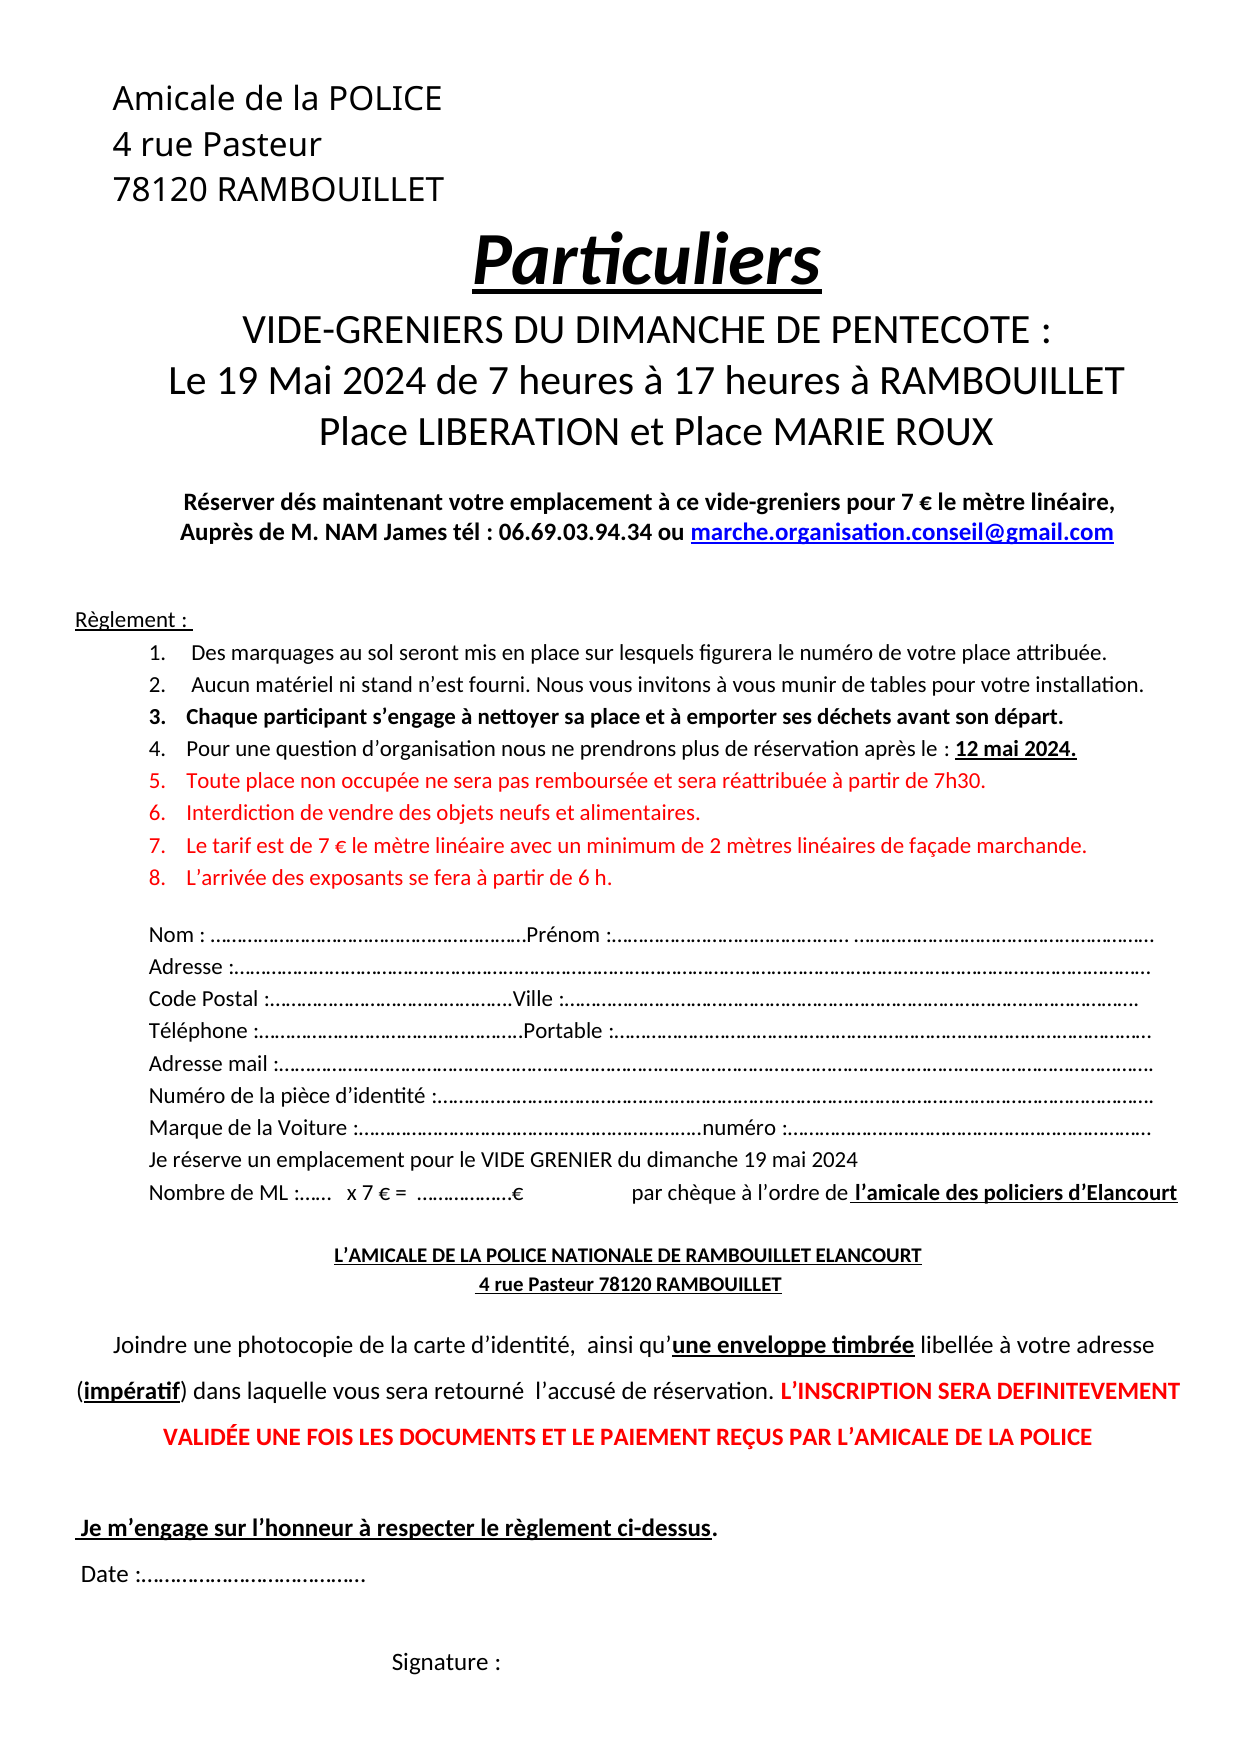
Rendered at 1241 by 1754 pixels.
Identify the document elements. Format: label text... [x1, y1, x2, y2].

text 4 rue Pasteur 78120 RAMBOUILLET [75, 1271, 1181, 1297]
list Chaque participant s’engage à nettoyer sa place et à emporter ses déchets avant son départ. [148, 702, 1181, 730]
list Aucun matériel ni stand n’est fourni. Nous vous invitons à vous munir de tables pour votre installation. [148, 670, 1181, 698]
text Joindre une photocopie de la carte d’identité, ainsi qu’une enveloppe timbrée libellée à votre adresse (impératif) dans laquelle vous sera retourné l’accusé de réservation. L’INSCRIPTION SERA DEFINITEVEMENT VALIDÉE UNE FOIS LES DOCUMENTS ET LE PAIEMENT REÇUS PAR L’AMICALE DE LA POLICE [75, 1329, 1181, 1451]
text 78120 RAMBOUILLET [75, 166, 1181, 211]
text Date :………………………………… [75, 1558, 1181, 1589]
text VIDE-GRENIERS DU DIMANCHE DE PENTECOTE : [75, 303, 1181, 354]
text Téléphone :…………………………………………..Portable :………………………………………………………………………………………… [75, 1017, 1181, 1045]
text Marque de la Voiture :………………………………………………………..numéro :…………………………………………………………… [75, 1113, 1181, 1141]
text Auprès de M. NAM James tél : 06.69.03.94.34 ou marche.organisation.conseil@gmail.com [75, 516, 1181, 547]
text Place LIBERATION et Place MARIE ROUX [75, 404, 1181, 455]
text Numéro de la pièce d’identité :………………………………………………………………………………………………………………………. [75, 1081, 1181, 1109]
text L’AMICALE DE LA POLICE NATIONALE DE RAMBOUILLET ELANCOURT [75, 1242, 1181, 1267]
list Des marquages au sol seront mis en place sur lesquels figurera le numéro de votre place attribuée. [148, 638, 1181, 666]
text Nombre de ML :…… x 7 € = ………………€ par chèque à l’ordre de l’amicale des policiers d’Elancourt [75, 1178, 1181, 1206]
text Règlement : [75, 605, 1181, 633]
text Le 19 Mai 2024 de 7 heures à 17 heures à RAMBOUILLET [75, 354, 1181, 404]
list Interdiction de vendre des objets neufs et alimentaires. [148, 798, 1181, 827]
text Réserver dés maintenant votre emplacement à ce vide-greniers pour 7 € le mètre linéaire, [75, 486, 1181, 516]
text Signature : [75, 1646, 1181, 1676]
list Toute place non occupée ne sera pas remboursée et sera réattribuée à partir de 7h30. [148, 766, 1181, 794]
text Adresse mail :…………………………………………………………………………………………………………………………………………………. [75, 1049, 1181, 1077]
list L’arrivée des exposants se fera à partir de 6 h. [148, 863, 1181, 891]
list Le tarif est de 7 € le mètre linéaire avec un minimum de 2 mètres linéaires de façade marchande. [148, 831, 1181, 859]
text Code Postal :……………………………………….Ville :………………………………………………………………………………………………. [75, 984, 1181, 1012]
text Je m’engage sur l’honneur à respecter le règlement ci-dessus. [75, 1512, 1181, 1543]
text 4 rue Pasteur [75, 120, 1181, 166]
text Adresse :………………………………………………………………………………………………………………………………………………………… [75, 952, 1181, 980]
text Je réserve un emplacement pour le VIDE GRENIER du dimanche 19 mai 2024 [75, 1145, 1181, 1173]
list Pour une question d’organisation nous ne prendrons plus de réservation après le : 12 mai 2024. [148, 734, 1181, 762]
text Particuliers [75, 211, 1181, 303]
text Amicale de la POLICE [75, 75, 1181, 120]
text Nom : ……………………………………………………Prénom :……………………………………… ………………………………………………… [75, 920, 1181, 948]
